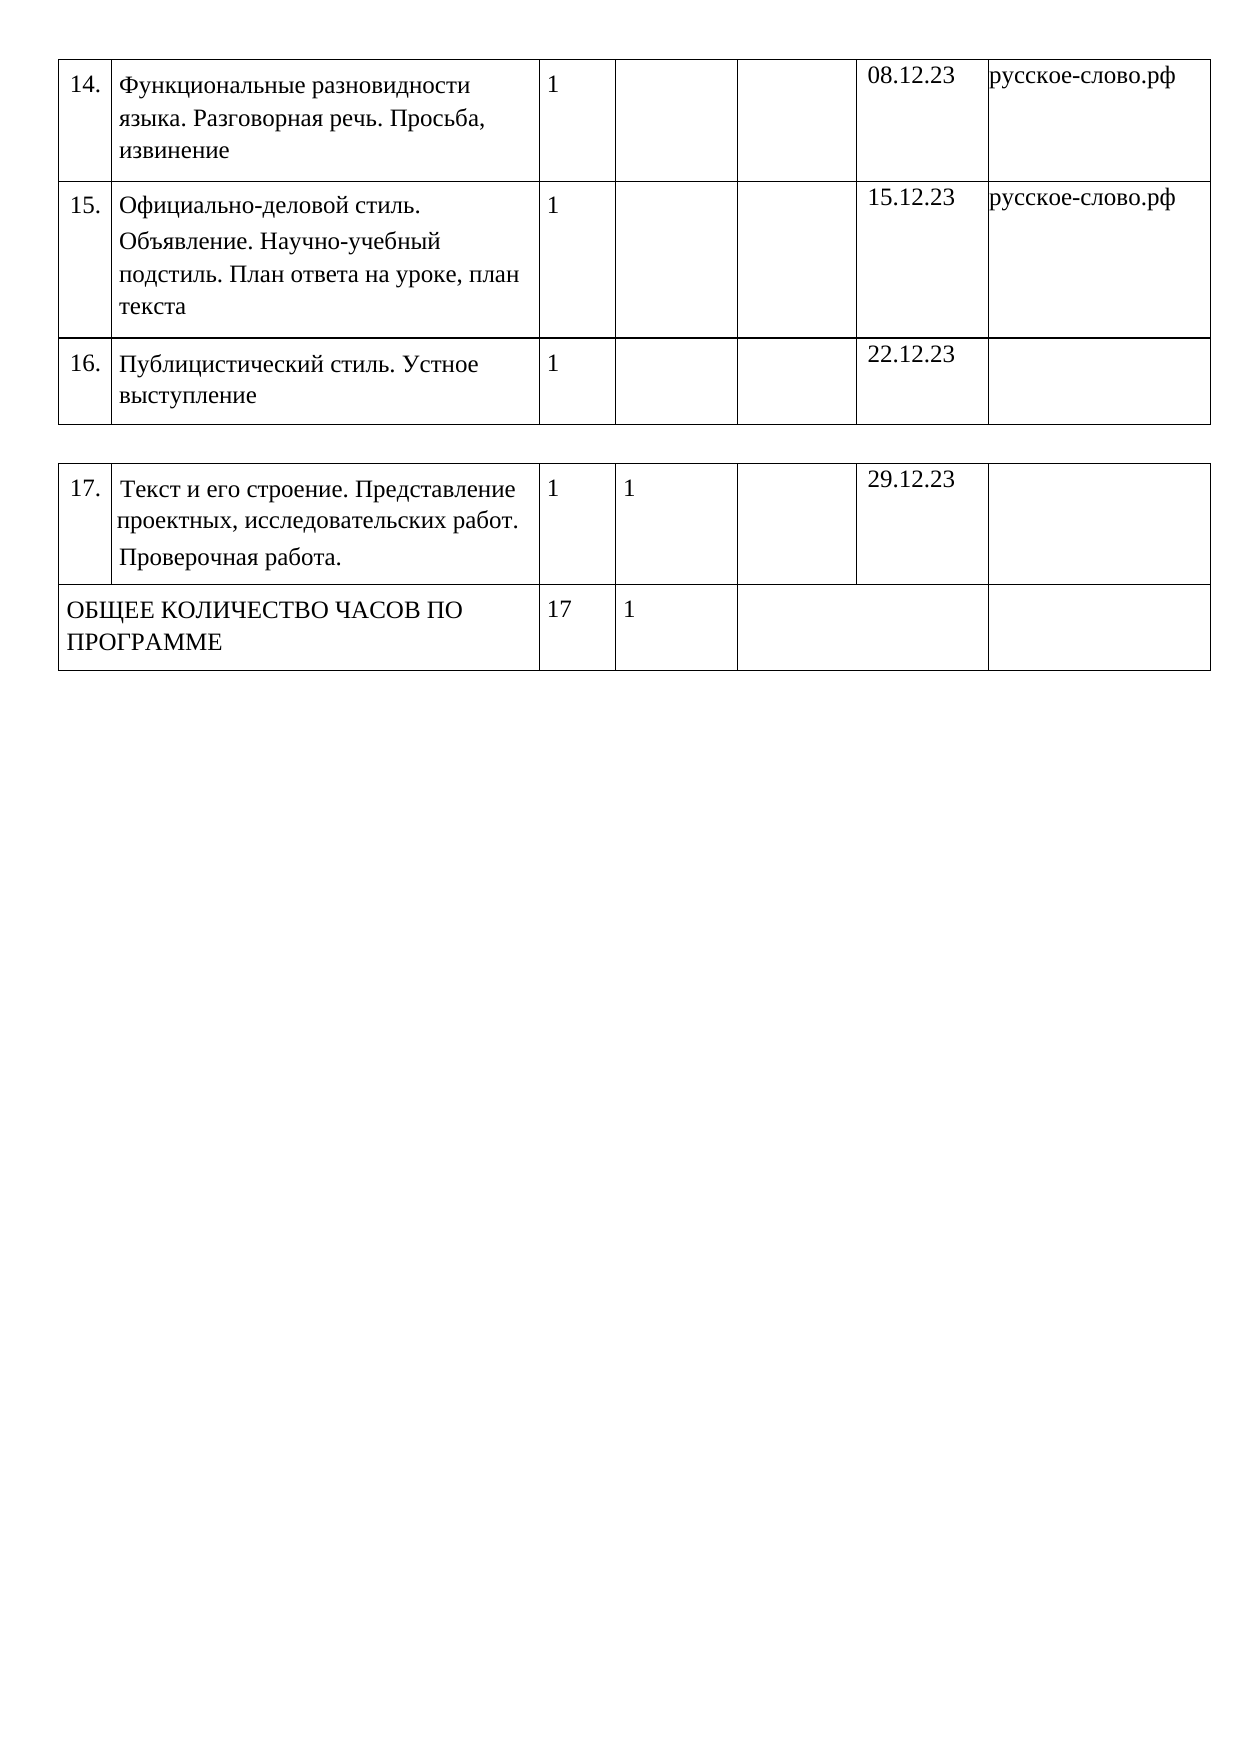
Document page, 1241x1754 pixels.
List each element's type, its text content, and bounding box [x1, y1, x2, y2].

table_cell 1 [540, 182, 615, 337]
table_cell ОБЩЕЕ КОЛИЧЕСТВО ЧАСОВ ПО ПРОГРАММЕ [59, 585, 539, 670]
table_cell 15.12.23 [857, 182, 988, 337]
table_cell 17 [540, 585, 615, 670]
table_header Текст и его строение. Представление проектных, исследовательских работ. Проверочная работа. [112, 464, 539, 584]
table_header 22.12.23 [857, 339, 988, 424]
table_header 1 [540, 60, 615, 181]
table_cell 15. [59, 182, 111, 337]
table_header [738, 60, 856, 181]
table_cell [989, 585, 1210, 670]
table_header [989, 339, 1210, 424]
table_header Функциональные разновидности языка. Разговорная речь. Просьба, извинение [112, 60, 539, 181]
table_header [738, 339, 856, 424]
table_header [616, 339, 737, 424]
table_header 1 [540, 464, 615, 584]
table_header 08.12.23 [857, 60, 988, 181]
table_header 16. [59, 339, 111, 424]
table_header 14. [59, 60, 111, 181]
table_cell [738, 585, 988, 670]
table_cell 1 [616, 585, 737, 670]
table_header [616, 60, 737, 181]
table_cell [616, 182, 737, 337]
table_cell Официально-деловой стиль. Объявление. Научно-учебный подстиль. План ответа на уроке, план текста [112, 182, 539, 337]
table_header 17. [59, 464, 111, 584]
table_header 29.12.23 [857, 464, 988, 584]
table_cell [738, 182, 856, 337]
table_header 1 [616, 464, 737, 584]
table_cell русское-слово.рф [989, 182, 1210, 337]
table_header русское-слово.рф [989, 60, 1210, 181]
table_header [989, 464, 1210, 584]
table_header Публицистический стиль. Устное выступление [112, 339, 539, 424]
table_header [738, 464, 856, 584]
table_header 1 [540, 339, 615, 424]
